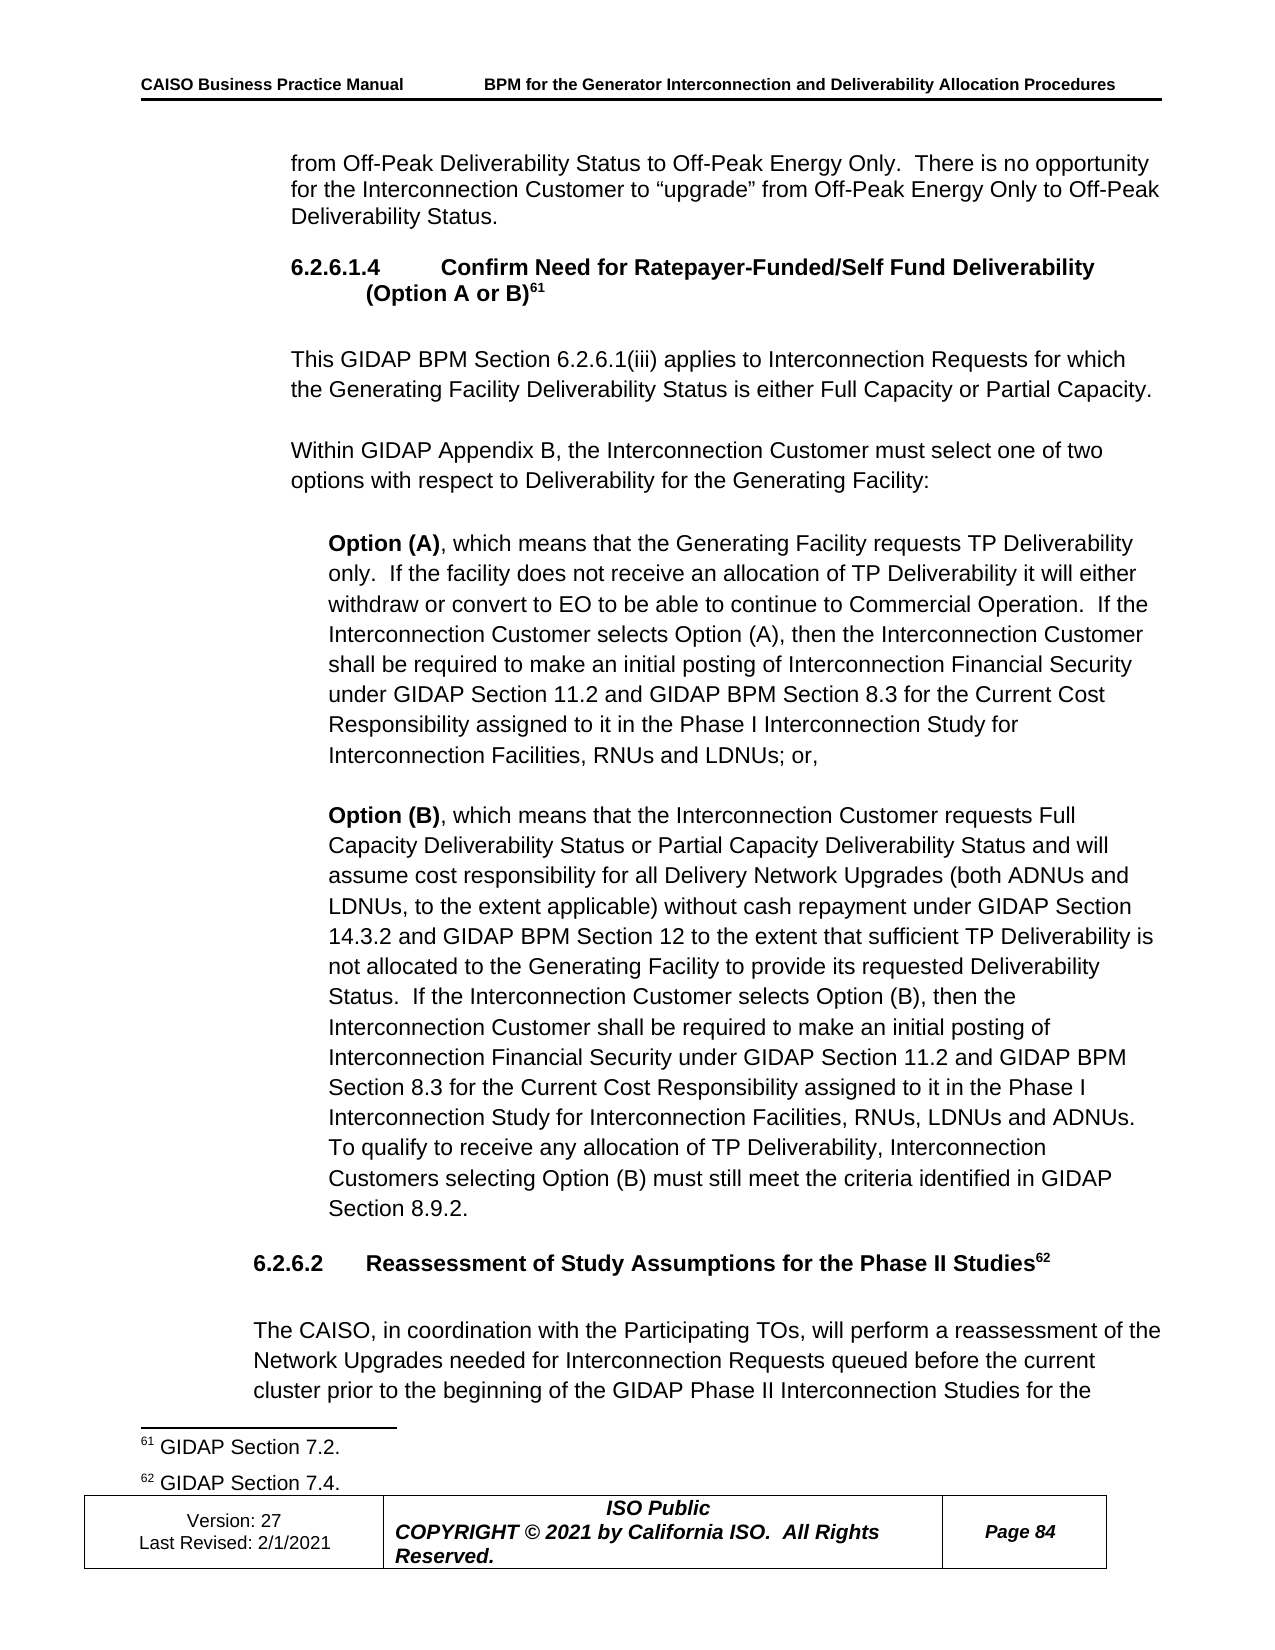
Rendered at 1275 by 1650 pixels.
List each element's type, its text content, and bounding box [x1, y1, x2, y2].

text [291, 150, 1162, 229]
list Confirm Need for Ratepayer-Funded/Self Fund Deliverability (Option A or B) [291, 254, 1162, 307]
text Within GIDAP Appendix B, the Interconnection Customer must select one of two options with respect to Deliverability for the Generating Facility: [291, 437, 1162, 493]
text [253, 1317, 1162, 1403]
text Option (B), which means that the Interconnection Customer requests Full Capacity Deliverability Status or Partial Capacity Deliverability Status and will assume cost responsibility for all Delivery Network Upgrades (both ADNUs and LDNUs, to the extent applicable) without cash repayment under GIDAP Section 14.3.2 and GIDAP BPM Section 12 to the extent that sufficient TP Deliverability is not allocated to the Generating Facility to provide its requested Deliverability Status. If the Interconnection Customer selects Option (B), then the Interconnection Customer shall be required to make an initial posting of Interconnection Financial Security under GIDAP Section 11.2 and GIDAP BPM Section 8.3 for the Current Cost Responsibility assigned to it in the Phase I Interconnection Study for Interconnection Facilities, RNUs, LDNUs and ADNUs. To qualify to receive any allocation of TP Deliverability, Interconnection Customers selecting Option (B) must still meet the criteria identified in GIDAP Section 8.9.2. [328, 802, 1162, 1221]
text This GIDAP BPM Section 6.2.6.1(iii) applies to Interconnection Requests for which the Generating Facility Deliverability Status is either Full Capacity or Partial Capacity. [291, 346, 1162, 403]
list Reassessment of Study Assumptions for the Phase II Studies [253, 1250, 1162, 1276]
text Option (A), which means that the Generating Facility requests TP Deliverability only. If the facility does not receive an allocation of TP Deliverability it will either withdraw or convert to EO to be able to continue to Commercial Operation. If the Interconnection Customer selects Option (A), then the Interconnection Customer shall be required to make an initial posting of Interconnection Financial Security under GIDAP Section 11.2 and GIDAP BPM Section 8.3 for the Current Cost Responsibility assigned to it in the Phase I Interconnection Study for Interconnection Facilities, RNUs and LDNUs; or, [328, 530, 1162, 768]
